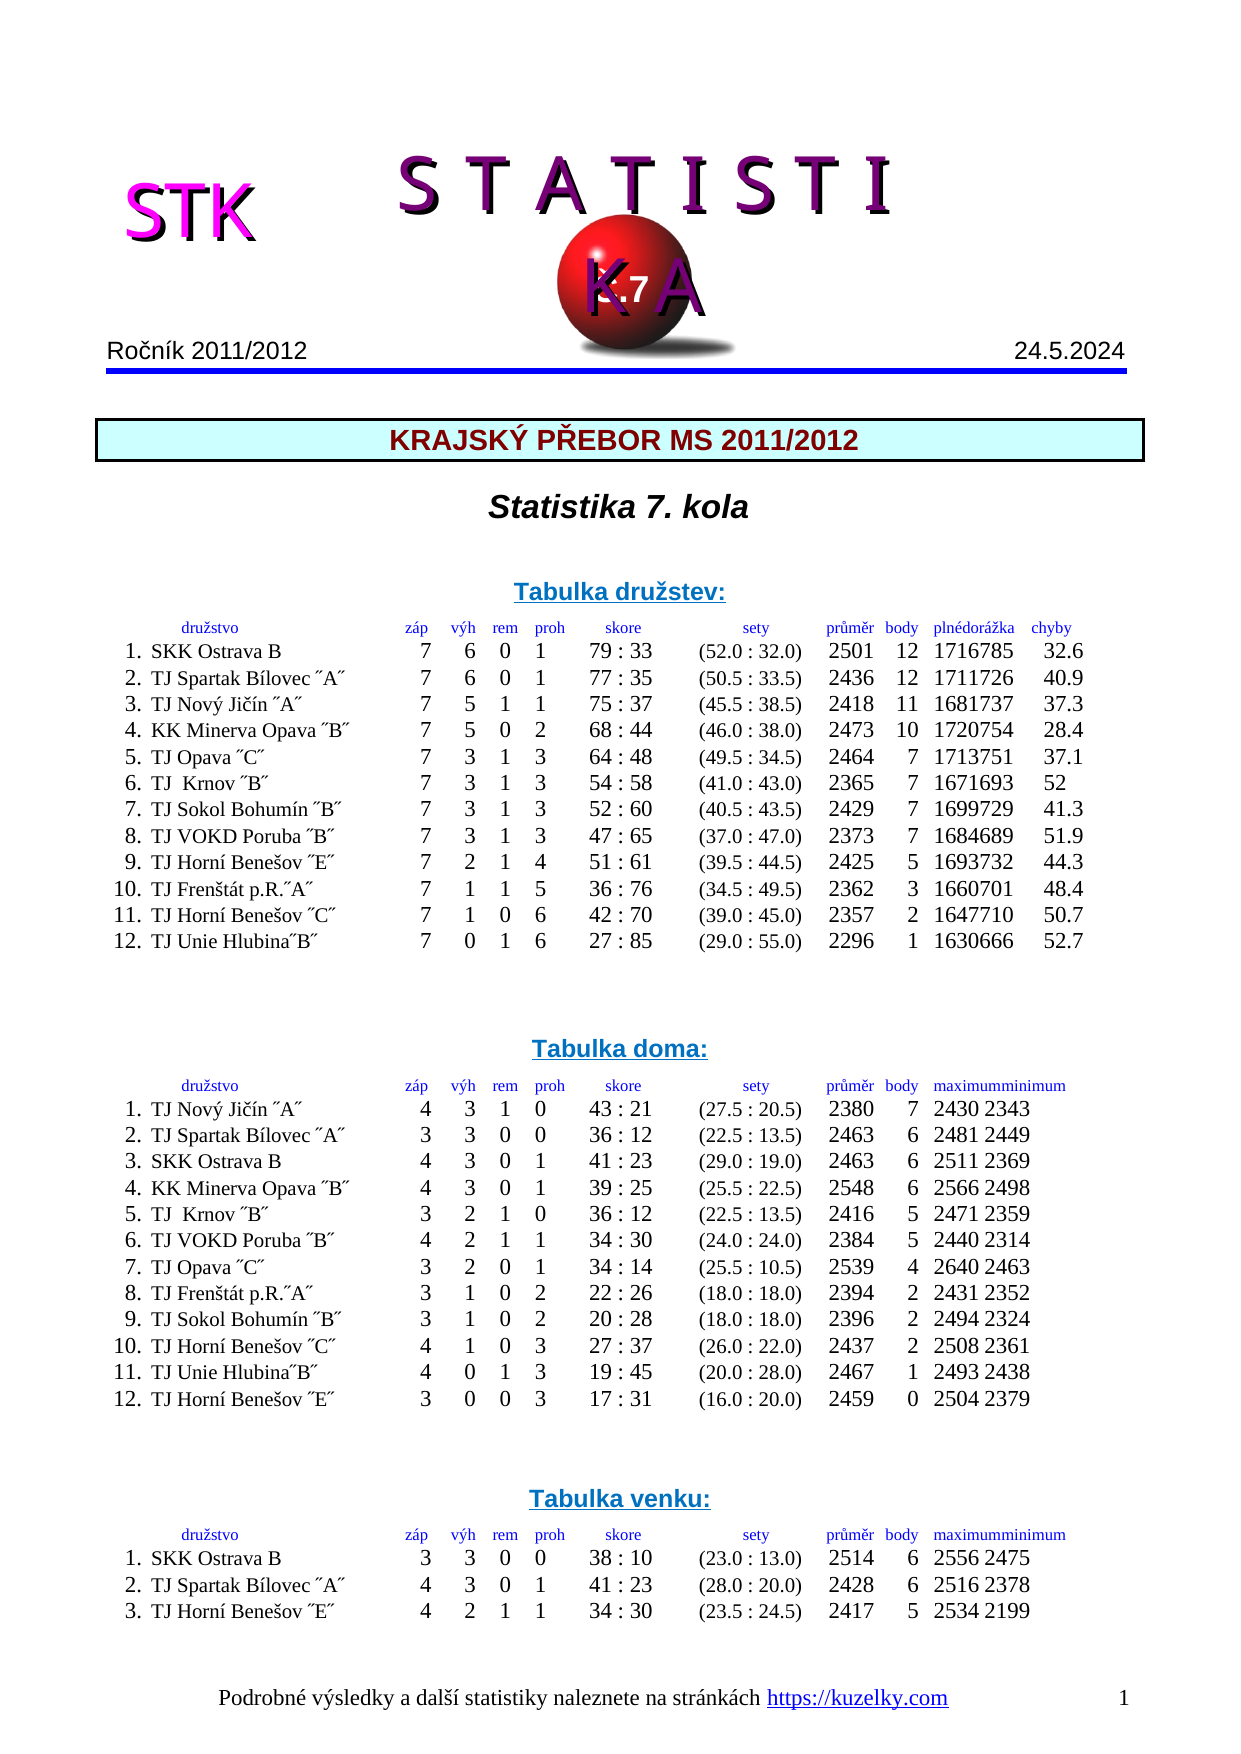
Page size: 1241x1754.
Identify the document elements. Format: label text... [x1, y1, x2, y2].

text Tabulka družstev: [94, 577, 1145, 606]
text 11. TJ Unie Hlubina˝B˝ 4 0 1 3 19 : 45 (20.0 : 28.0) 2467 1 2493 2438 [106, 1358, 1134, 1384]
text Statistika 7. kola [106, 487, 1134, 526]
text 1. TJ Nový Jičín ˝A˝ 4 3 1 0 43 : 21 (27.5 : 20.5) 2380 7 2430 2343 [106, 1095, 1134, 1121]
text 6. TJ Krnov ˝B˝ 7 3 1 3 54 : 58 (41.0 : 43.0) 2365 7 1671 693 52 [106, 769, 1134, 796]
text 9. TJ Sokol Bohumín ˝B˝ 3 1 0 2 20 : 28 (18.0 : 18.0) 2396 2 2494 2324 [106, 1306, 1134, 1332]
text Č.7 [106, 267, 587, 310]
text družstvo záp výh rem proh skore sety průměr body maximum minimum [106, 1525, 1134, 1544]
text 7. TJ Sokol Bohumín ˝B˝ 7 3 1 3 52 : 60 (40.5 : 43.5) 2429 7 1699 729 41.3 [106, 796, 1134, 822]
text Tabulka doma: [94, 1034, 1145, 1063]
text 3. TJ Horní Benešov ˝E˝ 4 2 1 1 34 : 30 (23.5 : 24.5) 2417 5 2534 2199 [106, 1597, 1134, 1623]
text 4. KK Minerva Opava ˝B˝ 7 5 0 2 68 : 44 (46.0 : 38.0) 2473 10 1720 754 28.4 [106, 716, 1134, 743]
text družstvo záp výh rem proh skore sety průměr body maximum minimum [106, 1076, 1134, 1095]
text 10. TJ Horní Benešov ˝C˝ 4 1 0 3 27 : 37 (26.0 : 22.0) 2437 2 2508 2361 [106, 1332, 1134, 1358]
text Ročník 2011/2012 24.5.2024 [106, 336, 1134, 365]
subtitle Krajský přebor MS 2011/2012 [98, 421, 1142, 459]
text 5. TJ Krnov ˝B˝ 3 2 1 0 36 : 12 (22.5 : 13.5) 2416 5 2471 2359 [106, 1200, 1134, 1226]
text 5. TJ Opava ˝C˝ 7 3 1 3 64 : 48 (49.5 : 34.5) 2464 7 1713 751 37.1 [106, 743, 1134, 769]
text 11. TJ Horní Benešov ˝C˝ 7 1 0 6 42 : 70 (39.0 : 45.0) 2357 2 1647 710 50.7 [106, 901, 1134, 927]
text 12. TJ Horní Benešov ˝E˝ 3 0 0 3 17 : 31 (16.0 : 20.0) 2459 0 2504 2379 [106, 1384, 1134, 1411]
text 9. TJ Horní Benešov ˝E˝ 7 2 1 4 51 : 61 (39.5 : 44.5) 2425 5 1693 732 44.3 [106, 848, 1134, 874]
text Č.7 [687, 267, 1134, 310]
text 8. TJ Frenštát p.R.˝A˝ 3 1 0 2 22 : 26 (18.0 : 18.0) 2394 2 2431 2352 [106, 1279, 1134, 1306]
text Č.7 [609, 267, 671, 310]
text 8. TJ VOKD Poruba ˝B˝ 7 3 1 3 47 : 65 (37.0 : 47.0) 2373 7 1684 689 51.9 [106, 822, 1134, 848]
text 6. TJ VOKD Poruba ˝B˝ 4 2 1 1 34 : 30 (24.0 : 24.0) 2384 5 2440 2314 [106, 1226, 1134, 1253]
text 2. TJ Spartak Bílovec ˝A˝ 7 6 0 1 77 : 35 (50.5 : 33.5) 2436 12 1711 726 40.9 [106, 664, 1134, 690]
text 3. TJ Nový Jičín ˝A˝ 7 5 1 1 75 : 37 (45.5 : 38.5) 2418 11 1681 737 37.3 [106, 690, 1134, 716]
text družstvo záp výh rem proh skore sety průměr body plné dorážka chyby [106, 618, 1134, 637]
text 3. SKK Ostrava B 4 3 0 1 41 : 23 (29.0 : 19.0) 2463 6 2511 2369 [106, 1147, 1134, 1174]
text Tabulka venku: [94, 1484, 1145, 1513]
text 4. KK Minerva Opava ˝B˝ 4 3 0 1 39 : 25 (25.5 : 22.5) 2548 6 2566 2498 [106, 1174, 1134, 1200]
text 2. TJ Spartak Bílovec ˝A˝ 4 3 0 1 41 : 23 (28.0 : 20.0) 2428 6 2516 2378 [106, 1571, 1134, 1597]
text 2. TJ Spartak Bílovec ˝A˝ 3 3 0 0 36 : 12 (22.5 : 13.5) 2463 6 2481 2449 [106, 1121, 1134, 1147]
text 12. TJ Unie Hlubina˝B˝ 7 0 1 6 27 : 85 (29.0 : 55.0) 2296 1 1630 666 52.7 [106, 927, 1134, 954]
text 1. SKK Ostrava B 7 6 0 1 79 : 33 (52.0 : 32.0) 2501 12 1716 785 32.6 [106, 637, 1134, 664]
text 1. SKK Ostrava B 3 3 0 0 38 : 10 (23.0 : 13.0) 2514 6 2556 2475 [106, 1544, 1134, 1571]
text 10. TJ Frenštát p.R.˝A˝ 7 1 1 5 36 : 76 (34.5 : 49.5) 2362 3 1660 701 48.4 [106, 874, 1134, 901]
text 7. TJ Opava ˝C˝ 3 2 0 1 34 : 14 (25.5 : 10.5) 2539 4 2640 2463 [106, 1253, 1134, 1279]
